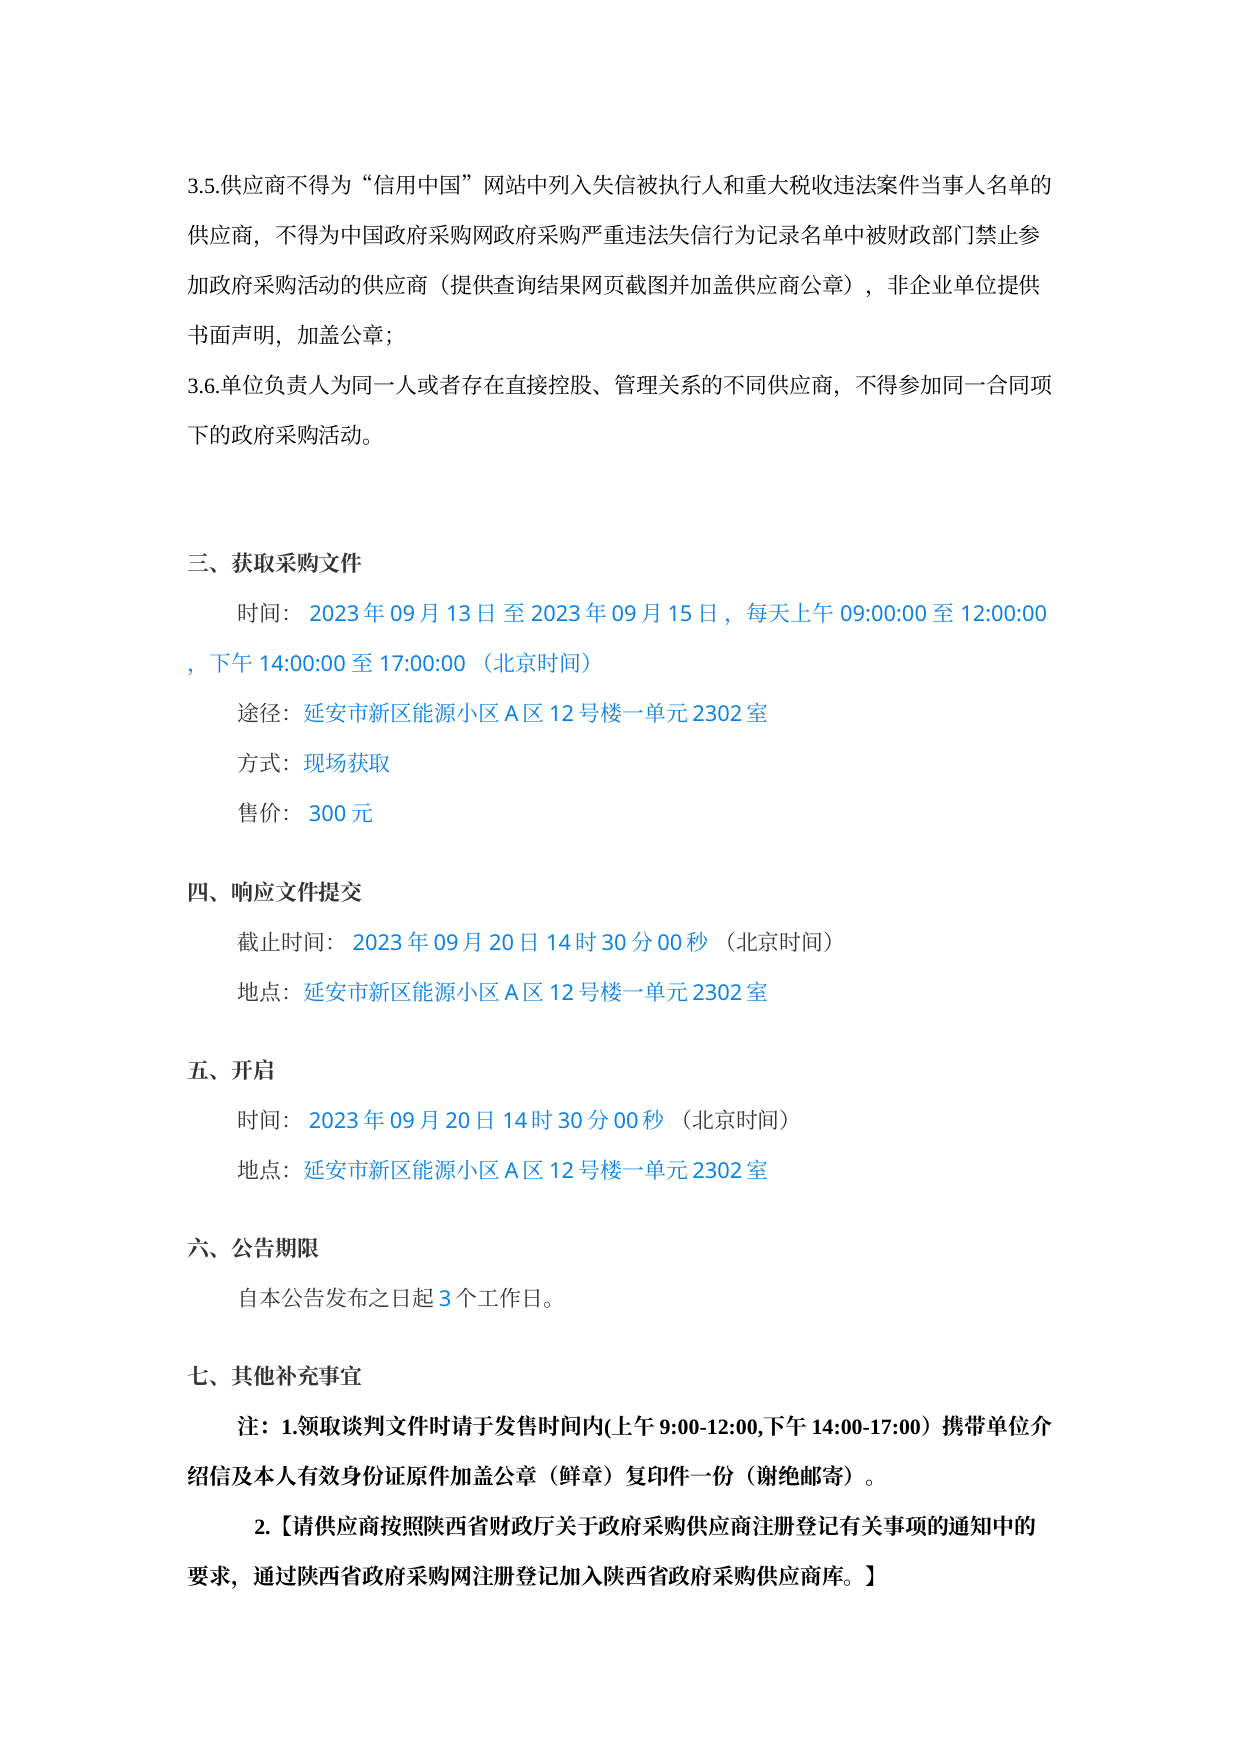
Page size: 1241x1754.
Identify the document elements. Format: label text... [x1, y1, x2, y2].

text 售价： 300元 [187, 778, 1053, 828]
text 方式：现场获取 [187, 728, 1053, 778]
text 六、公告期限 [187, 1184, 1053, 1262]
text 五、开启 [187, 1006, 1053, 1084]
text 2.【请供应商按照陕西省财政厅关于政府采购供应商注册登记有关事项的通知中的要求，通过陕西省政府采购网注册登记加入陕西省政府采购供应商库。】 [187, 1491, 1053, 1591]
text 七、其他补充事宜 [187, 1312, 1053, 1391]
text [187, 150, 1053, 450]
text 三、获取采购文件 [187, 500, 1053, 578]
text 时间： 2023年09月13日 至 2023年09月15日 ，每天上午 09:00:00 至 12:00:00 ，下午 14:00:00 至 17:00:00 （北京时间） [187, 578, 1053, 678]
text 自本公告发布之日起3个工作日。 [187, 1262, 1053, 1312]
text 截止时间： 2023年09月20日 14时30分00秒 （北京时间） [187, 906, 1053, 956]
text 途径：延安市新区能源小区A区12号楼一单元2302室 [187, 678, 1053, 728]
text 注：1.领取谈判文件时请于发售时间内(上午9:00-12:00,下午14:00-17:00）携带单位介绍信及本人有效身份证原件加盖公章（鲜章）复印件一份（谢绝邮寄）。 [187, 1391, 1053, 1491]
text 地点：延安市新区能源小区A区12号楼一单元2302室 [187, 956, 1053, 1006]
text 地点：延安市新区能源小区A区12号楼一单元2302室 [187, 1134, 1053, 1184]
text 四、响应文件提交 [187, 828, 1053, 906]
text 时间： 2023年09月20日 14时30分00秒 （北京时间） [187, 1084, 1053, 1134]
